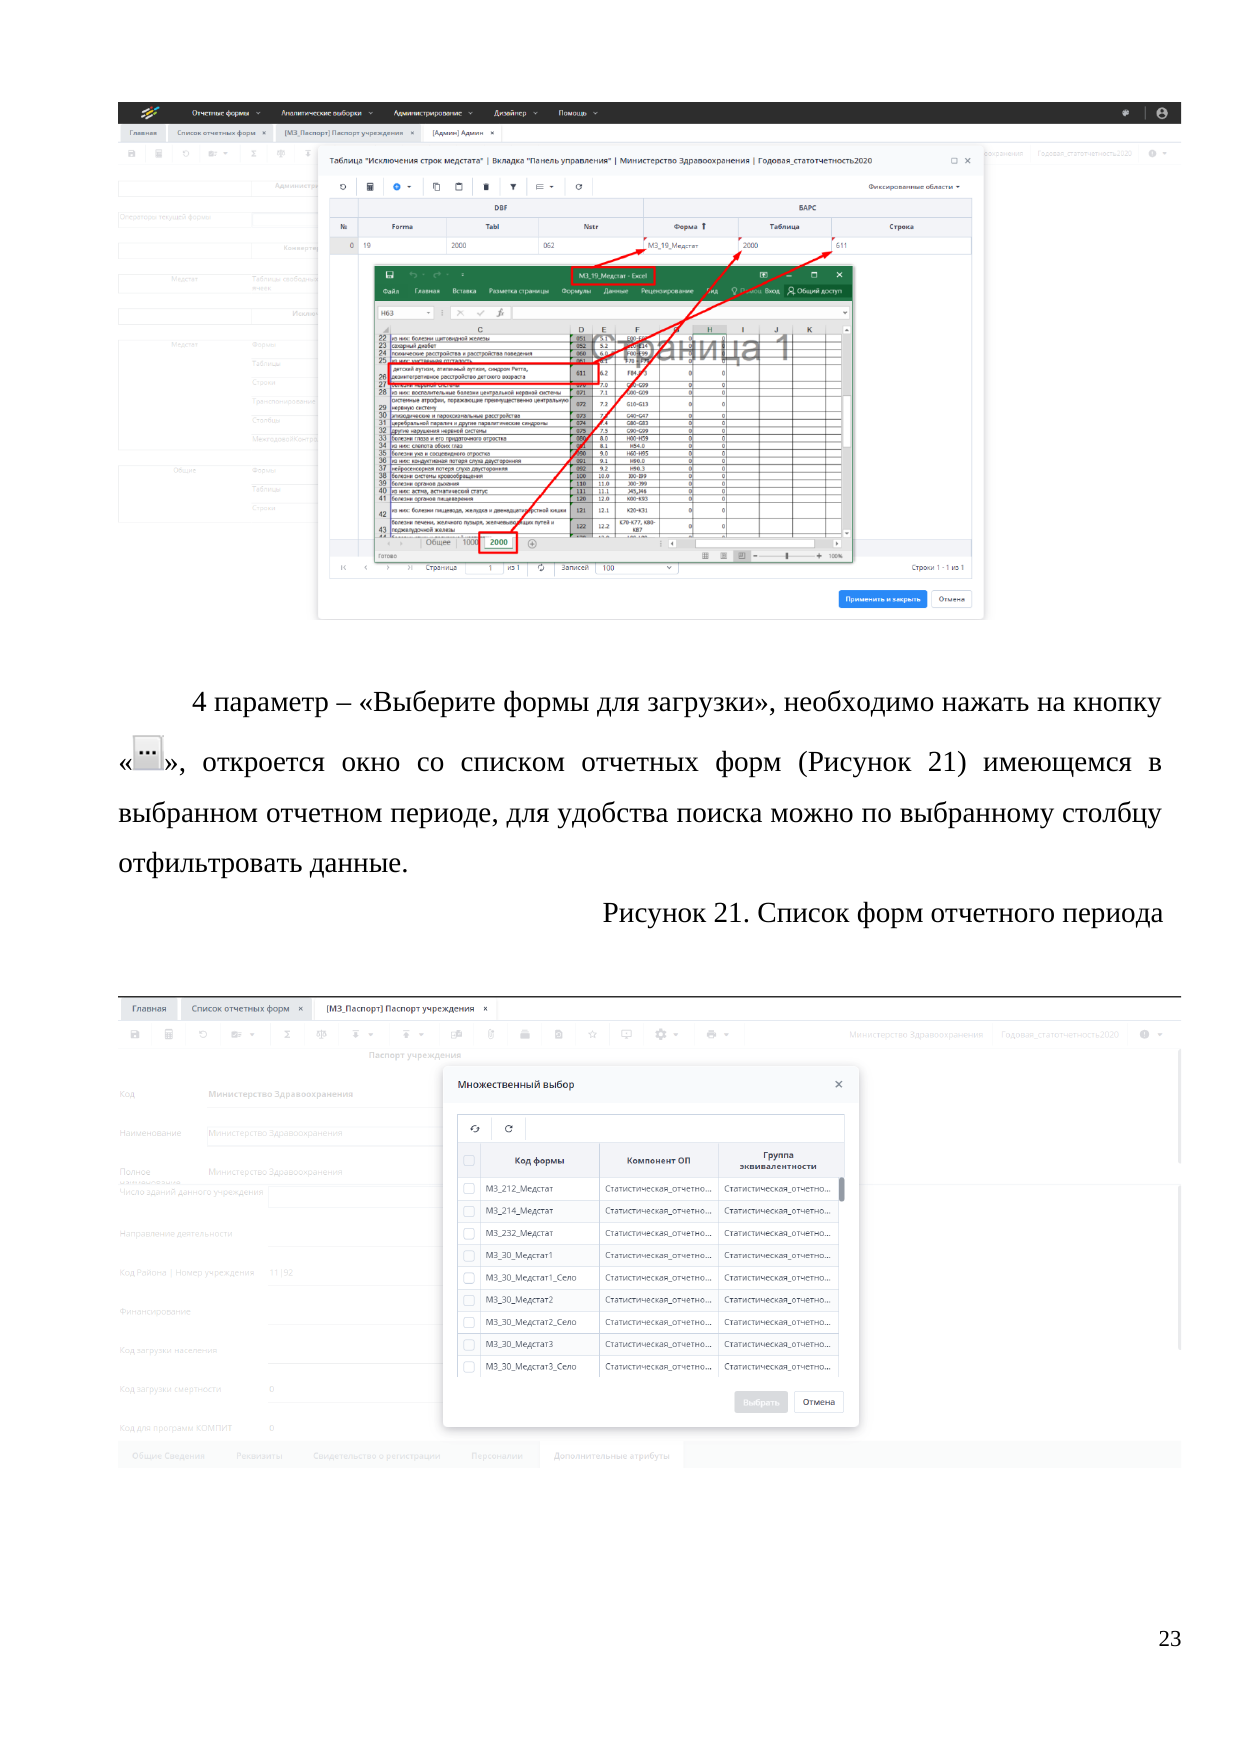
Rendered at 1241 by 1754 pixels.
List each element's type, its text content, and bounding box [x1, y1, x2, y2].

text 4 параметр – «Выберите формы для загрузки», необходимо нажать на кнопку «», откроется окно со списком отчетных форм (Рисунок 21) имеющемся в выбранном отчетном периоде, для удобства поиска можно по выбранному столбцу отфильтровать данные. [118, 684, 1163, 878]
picture [118, 996, 1182, 1468]
text Рисунок 21. Список форм отчетного периода [118, 895, 1163, 929]
picture [118, 102, 1182, 620]
picture [132, 734, 164, 772]
